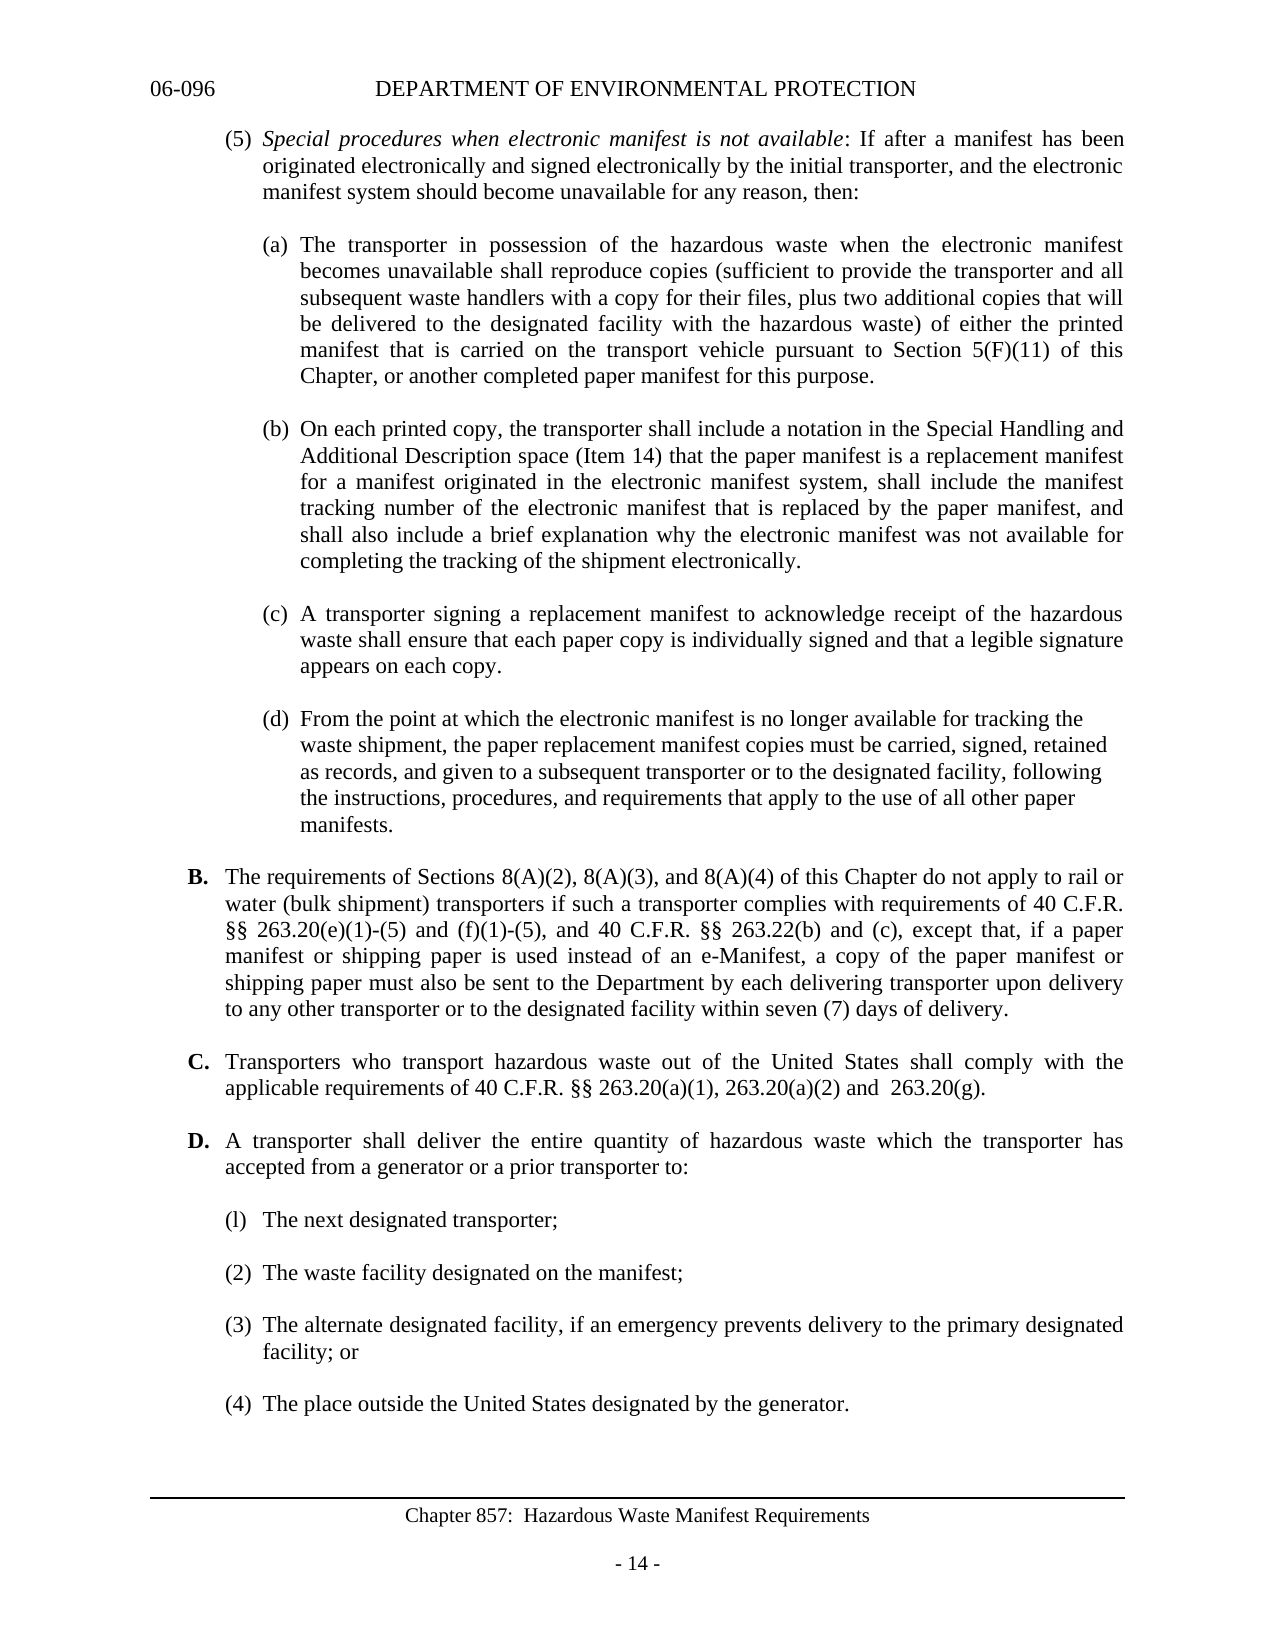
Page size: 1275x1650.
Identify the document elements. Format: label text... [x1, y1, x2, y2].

text (l) The next designated transporter; [225, 1206, 1125, 1232]
text (b) On each printed copy, the transporter shall include a notation in the Special Handling and Additional Description space (Item 14) that the paper manifest is a replacement manifest for a manifest originated in the electronic manifest system, shall include the manifest tracking number of the electronic manifest that is replaced by the paper manifest, and shall also include a brief explanation why the electronic manifest was not available for completing the tracking of the shipment electronically. [262, 415, 1125, 573]
text D. A transporter shall deliver the entire quantity of hazardous waste which the transporter has accepted from a generator or a prior transporter to: [187, 1127, 1125, 1179]
text C. Transporters who transport hazardous waste out of the United States shall comply with the applicable requirements of 40 C.F.R. §§ 263.20(a)(1), 263.20(a)(2) and 263.20(g). [187, 1048, 1125, 1101]
list (d) From the point at which the electronic manifest is no longer available for tracking the waste shipment, the paper replacement manifest copies must be carried, signed, retained as records, and given to a subsequent transporter or to the designated facility, following the instructions, procedures, and requirements that apply to the use of all other paper manifests. [262, 705, 1125, 837]
text (a) The transporter in possession of the hazardous waste when the electronic manifest becomes unavailable shall reproduce copies (sufficient to provide the transporter and all subsequent waste handlers with a copy for their files, plus two additional copies that will be delivered to the designated facility with the hazardous waste) of either the printed manifest that is carried on the transport vehicle pursuant to Section 5(F)(11) of this Chapter, or another completed paper manifest for this purpose. [262, 231, 1125, 389]
text (2) The waste facility designated on the manifest; [225, 1259, 1125, 1285]
list Special procedures when electronic manifest is not available: If after a manifest has been originated electronically and signed electronically by the initial transporter, and the electronic manifest system should become unavailable for any reason, then: [225, 125, 1125, 204]
text (c) A transporter signing a replacement manifest to acknowledge receipt of the hazardous waste shall ensure that each paper copy is individually signed and that a legible signature appears on each copy. [262, 600, 1125, 679]
text (4) The place outside the designated by the generator. [225, 1390, 1125, 1417]
text (3) The alternate designated facility, if an emergency prevents delivery to the primary designated facility; or [225, 1311, 1125, 1364]
text B. The requirements of Sections 8(A)(2), 8(A)(3), and 8(A)(4) of this Chapter do not apply to rail or water (bulk shipment) transporters if such a transporter complies with requirements of 40 C.F.R. §§ 263.20(e)(1)-(5) and (f)(1)-(5), and 40 C.F.R. §§ 263.22(b) and (c), except that, if a paper manifest or shipping paper is used instead of an e-Manifest, a copy of the paper manifest or shipping paper must also be sent to the Department by each delivering transporter upon delivery to any other transporter or to the designated facility within seven (7) days of delivery. [187, 863, 1125, 1021]
